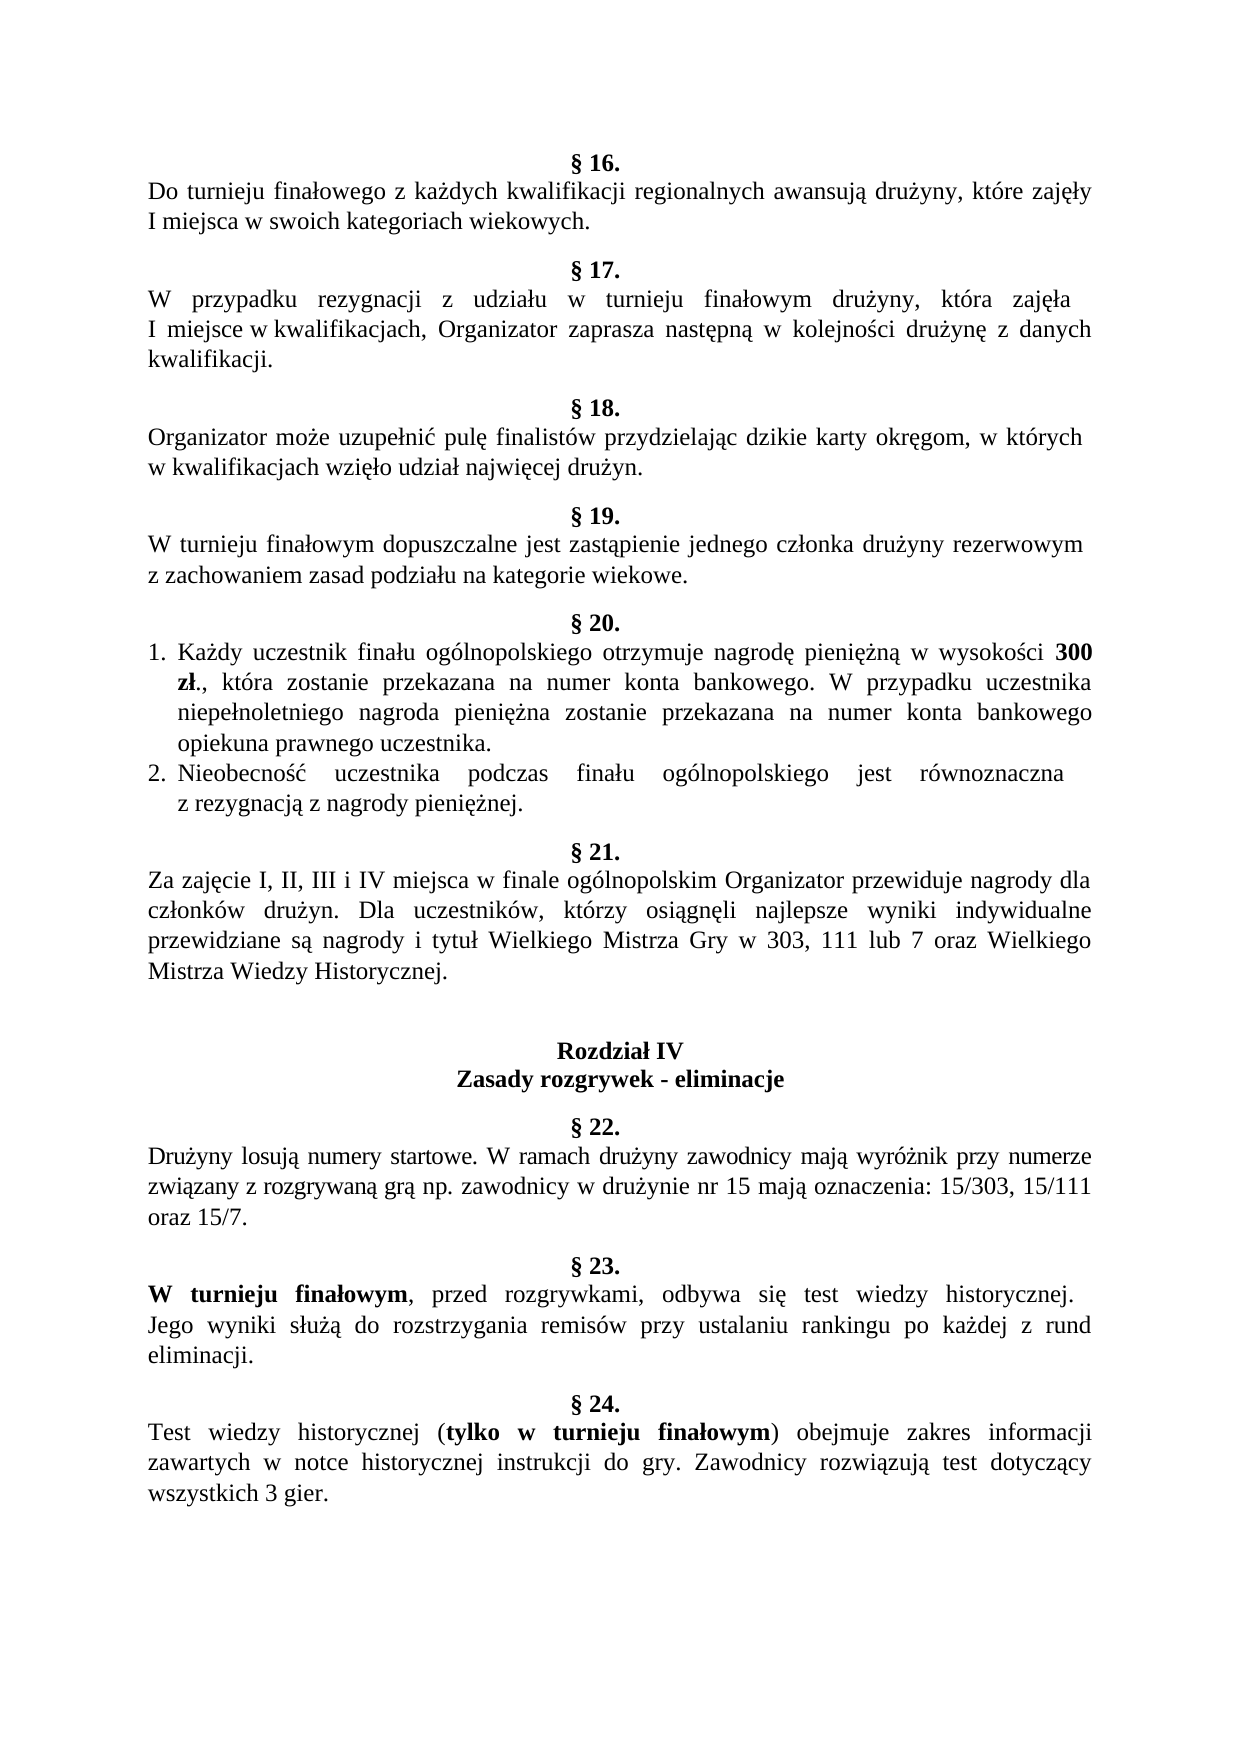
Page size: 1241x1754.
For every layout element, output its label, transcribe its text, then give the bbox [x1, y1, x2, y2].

list Każdy uczestnik finału ogólnopolskiego otrzymuje nagrodę pieniężną w wysokości 300 zł., która zostanie przekazana na numer konta bankowego. W przypadku uczestnika niepełnoletniego nagroda pieniężna zostanie przekazana na numer konta bankowego opiekuna prawnego uczestnika. [148, 637, 1093, 756]
text Test wiedzy historycznej (tylko w turnieju finałowym) obejmuje zakres informacji zawartych w notce historycznej instrukcji do gry. Zawodnicy rozwiązują test dotyczący wszystkich 3 gier. [148, 1417, 1093, 1506]
text Zasady rozgrywek - eliminacje [148, 1064, 1093, 1093]
text W turnieju finałowym dopuszczalne jest zastąpienie jednego członka drużyny rezerwowym z zachowaniem zasad podziału na kategorie wiekowe. [148, 529, 1093, 588]
text Organizator może uzupełnić pulę finalistów przydzielając dzikie karty okręgom, w których w kwalifikacjach wzięło udział najwięcej drużyn. [148, 422, 1093, 481]
text W przypadku rezygnacji z udziału w turnieju finałowym drużyny, która zajęła I miejsce w kwalifikacjach, Organizator zaprasza następną w kolejności drużynę z danych kwalifikacji. [148, 284, 1093, 373]
text Rozdział IV [148, 1036, 1093, 1064]
text Za zajęcie I, II, III i IV miejsca w finale ogólnopolskim Organizator przewiduje nagrody dla członków drużyn. Dla uczestników, którzy osiągnęli najlepsze wyniki indywidualne przewidziane są nagrody i tytuł Wielkiego Mistrza Gry w 303, 111 lub 7 oraz Wielkiego Mistrza Wiedzy Historycznej. [148, 865, 1093, 984]
list Nieobecność uczestnika podczas finału ogólnopolskiego jest równoznaczna z rezygnacją z nagrody pieniężnej. [148, 758, 1093, 817]
text Drużyny losują numery startowe. W ramach drużyny zawodnicy mają wyróżnik przy numerze związany z rozgrywaną grą np. zawodnicy w drużynie nr 15 mają oznaczenia: 15/303, 15/111 oraz 15/7. [148, 1141, 1093, 1230]
text W turnieju finałowym, przed rozgrywkami, odbywa się test wiedzy historycznej. Jego wyniki służą do rozstrzygania remisów przy ustalaniu rankingu po każdej z rund eliminacji. [148, 1279, 1093, 1368]
text Do turnieju finałowego z każdych kwalifikacji regionalnych awansują drużyny, które zajęły I miejsca w swoich kategoriach wiekowych. [148, 176, 1093, 235]
